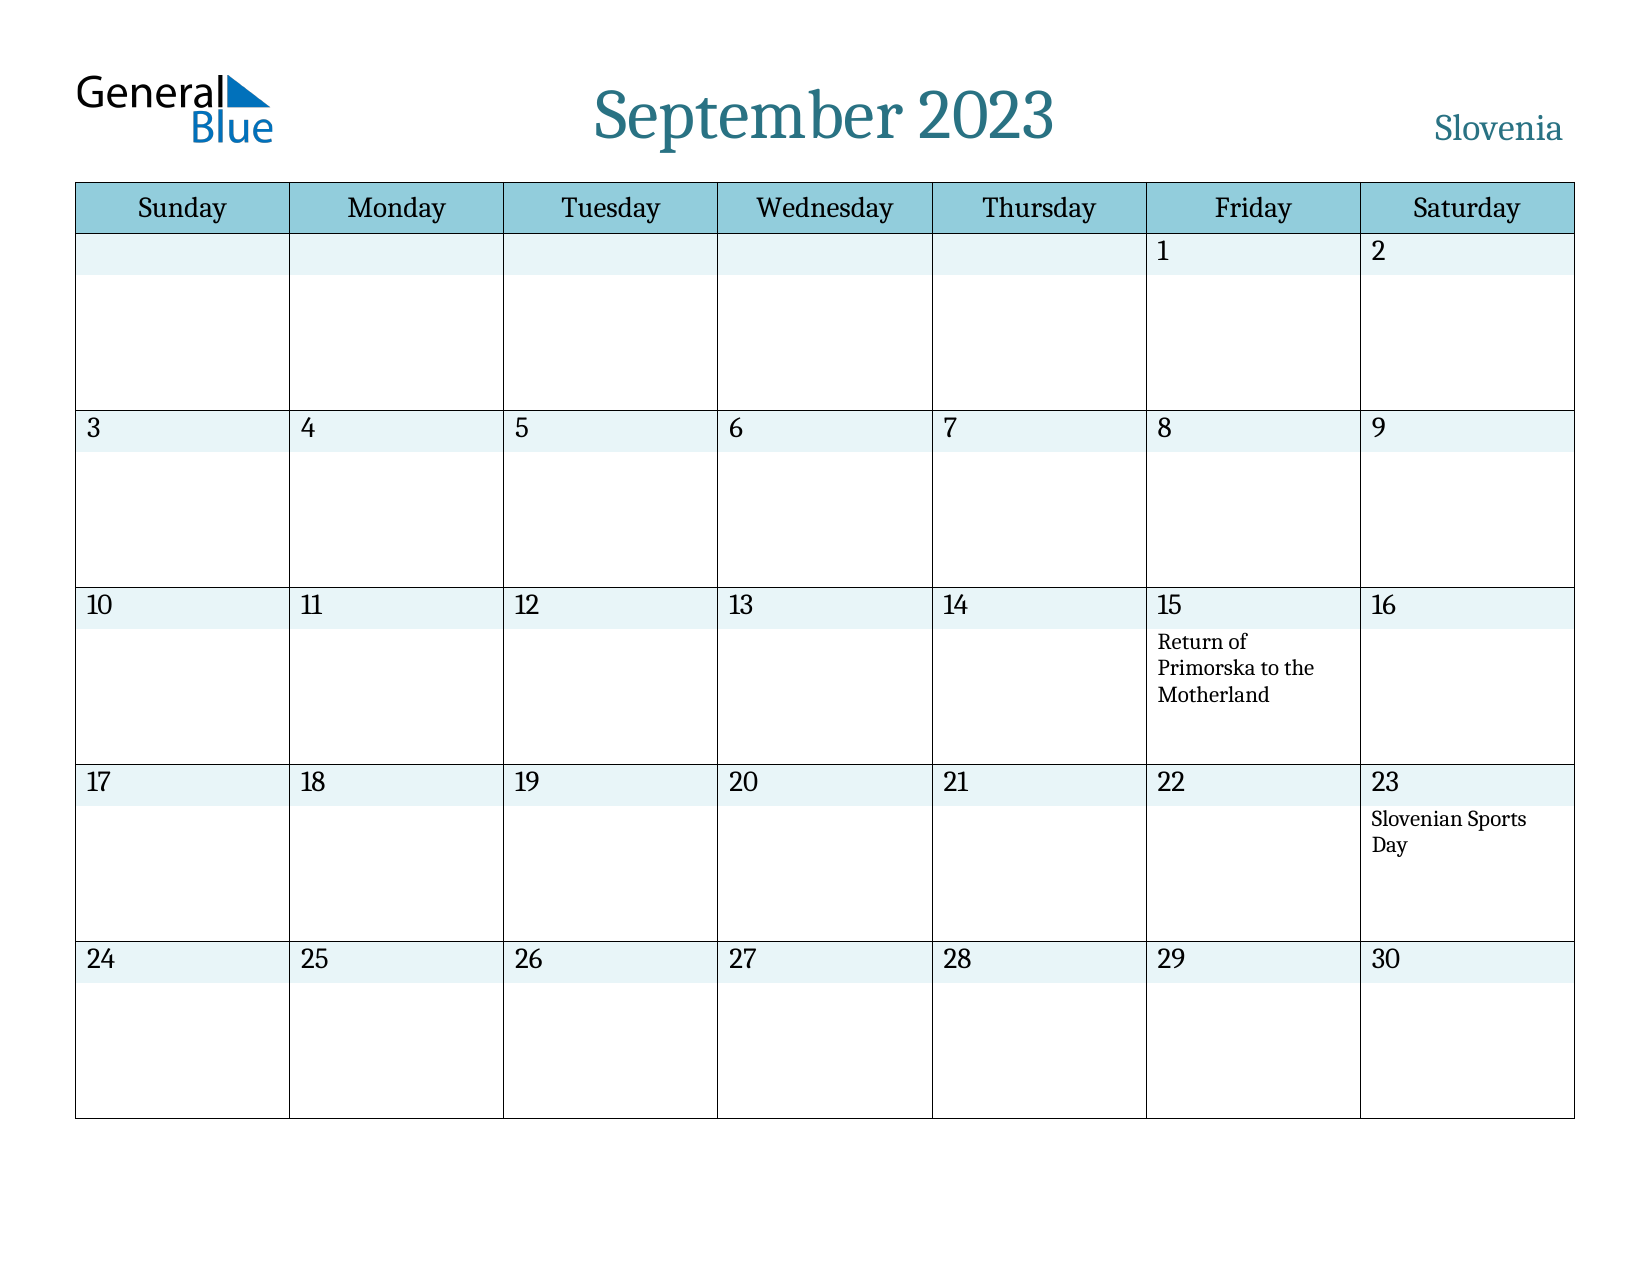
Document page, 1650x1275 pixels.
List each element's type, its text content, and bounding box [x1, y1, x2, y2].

table_cell [718, 806, 932, 941]
table_cell 4 [290, 411, 503, 452]
table_cell [1361, 275, 1574, 410]
table_cell [504, 629, 717, 764]
table_cell Return of Primorska to the Motherland [1147, 629, 1360, 764]
table_cell 5 [504, 411, 717, 452]
table_cell [1147, 275, 1360, 410]
table_cell 16 [1361, 588, 1574, 629]
table_cell [290, 983, 503, 1118]
table_cell 11 [290, 588, 503, 629]
table_cell [718, 275, 932, 410]
table_cell [933, 234, 1146, 275]
table_cell [76, 452, 289, 587]
table_cell 1 [1147, 234, 1360, 275]
table_cell [504, 234, 717, 275]
table_cell 2 [1361, 234, 1574, 275]
table_cell 9 [1361, 411, 1574, 452]
table_cell [1147, 452, 1360, 587]
table_cell 13 [718, 588, 932, 629]
table_cell 14 [933, 588, 1146, 629]
table_header [76, 75, 503, 182]
table_cell [76, 275, 289, 410]
table_cell 17 [76, 765, 289, 806]
table_cell 19 [504, 765, 717, 806]
table_cell [504, 452, 717, 587]
table_cell 25 [290, 942, 503, 983]
table_cell [290, 234, 503, 275]
picture [77, 75, 273, 143]
table_cell 12 [504, 588, 717, 629]
table_cell [76, 629, 289, 764]
table_header Slovenia [1146, 75, 1574, 182]
table_cell [1147, 806, 1360, 941]
table_cell 26 [504, 942, 717, 983]
table_cell [933, 275, 1146, 410]
table_cell [718, 983, 932, 1118]
table_cell Friday [1147, 183, 1360, 233]
table_cell [718, 629, 932, 764]
table_cell [1361, 452, 1574, 587]
table_cell [718, 452, 932, 587]
table_cell 10 [76, 588, 289, 629]
table_cell [1361, 983, 1574, 1118]
table_cell [933, 629, 1146, 764]
table_cell 18 [290, 765, 503, 806]
table_cell [933, 452, 1146, 587]
table_cell [504, 806, 717, 941]
table_cell [290, 629, 503, 764]
table_cell 23 [1361, 765, 1574, 806]
table_cell 8 [1147, 411, 1360, 452]
table_cell [933, 983, 1146, 1118]
table_cell 21 [933, 765, 1146, 806]
table_cell Wednesday [718, 183, 932, 233]
table_cell 28 [933, 942, 1146, 983]
table_cell 20 [718, 765, 932, 806]
table_cell [718, 234, 932, 275]
table_cell [290, 452, 503, 587]
table_cell Tuesday [504, 183, 717, 233]
table_cell [76, 234, 289, 275]
table_cell 30 [1361, 942, 1574, 983]
table_cell Slovenian Sports Day [1361, 806, 1574, 941]
table_cell [1361, 629, 1574, 764]
table_cell [1147, 983, 1360, 1118]
table_cell Sunday [76, 183, 289, 233]
table_cell 3 [76, 411, 289, 452]
table_cell 29 [1147, 942, 1360, 983]
table_cell [504, 275, 717, 410]
table_cell Saturday [1361, 183, 1574, 233]
table_header September 2023 [504, 75, 1146, 182]
table_cell [290, 806, 503, 941]
table_cell [76, 806, 289, 941]
table_cell 24 [76, 942, 289, 983]
table_cell [76, 983, 289, 1118]
table_cell 7 [933, 411, 1146, 452]
table_cell 15 [1147, 588, 1360, 629]
table_cell [504, 983, 717, 1118]
table_cell 27 [718, 942, 932, 983]
table_cell Monday [290, 183, 503, 233]
table_cell Thursday [933, 183, 1146, 233]
table_cell [290, 275, 503, 410]
table_cell [933, 806, 1146, 941]
table_cell 22 [1147, 765, 1360, 806]
table_cell 6 [718, 411, 932, 452]
